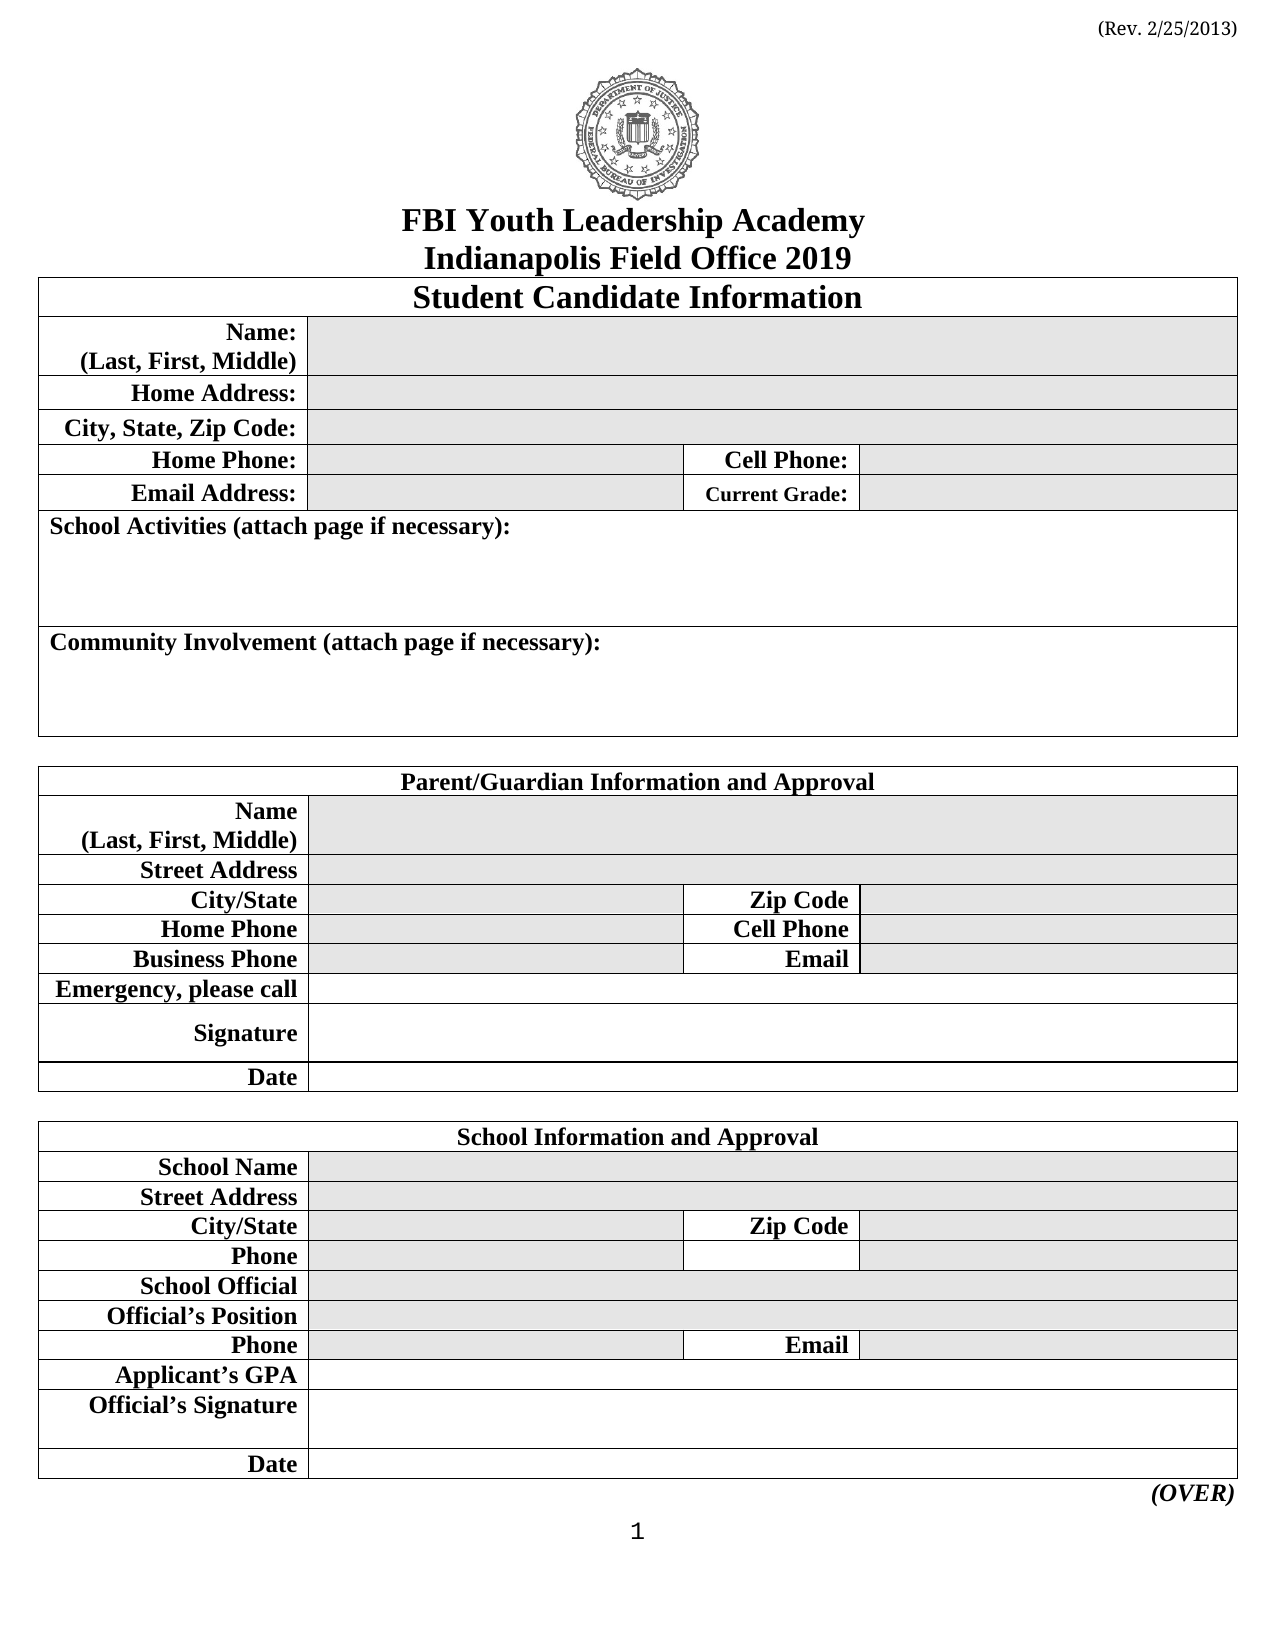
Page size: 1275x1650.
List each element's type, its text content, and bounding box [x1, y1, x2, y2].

table_cell [309, 974, 1237, 1003]
table_cell Date [39, 1063, 308, 1091]
table_cell [309, 1449, 1237, 1477]
table_cell [309, 1211, 683, 1240]
table_cell [309, 1331, 683, 1359]
table_cell [860, 1331, 1237, 1359]
table_cell Street Address [39, 855, 308, 884]
text FBI Youth Leadership Academy Indianapolis Field Office 2019 [37, 200, 1237, 277]
table_cell [309, 1063, 1237, 1091]
table_cell Email [684, 1331, 859, 1359]
table_cell Official’s Signature [39, 1390, 308, 1448]
table_cell [309, 1390, 1237, 1448]
table_cell [860, 1211, 1237, 1240]
table_cell Home Address: [39, 376, 307, 409]
table_cell Business Phone [39, 944, 308, 973]
table_cell [309, 944, 683, 973]
table_cell School Official [39, 1271, 308, 1300]
table_cell [309, 1271, 1237, 1300]
table_cell [684, 1241, 859, 1270]
table_cell Name: (Last, First, Middle) [39, 317, 307, 375]
table_cell City/State [39, 885, 308, 913]
table_cell Current Grade: [684, 475, 859, 510]
table_cell Zip Code [684, 1211, 859, 1240]
table_cell Zip Code [684, 885, 859, 913]
table_cell [309, 796, 1237, 854]
table_cell Name (Last, First, Middle) [39, 796, 308, 854]
table_cell [309, 1360, 1237, 1389]
table_cell Phone [39, 1241, 308, 1270]
table_cell City, State, Zip Code: [39, 410, 307, 444]
table_cell Community Involvement (attach page if necessary): [39, 627, 1237, 736]
table_cell Date [39, 1449, 308, 1477]
table_cell [309, 885, 683, 913]
table_cell [861, 885, 1237, 913]
table_cell Email [684, 944, 859, 973]
table_cell [309, 1004, 1237, 1061]
table_cell Signature [39, 1004, 308, 1061]
table_cell [308, 317, 1237, 375]
table_cell Applicant’s GPA [39, 1360, 308, 1389]
table_cell [860, 475, 1237, 510]
table_cell Cell Phone: [684, 445, 859, 474]
table_header Parent/Guardian Information and Approval [39, 767, 1237, 795]
table_cell [308, 410, 1237, 444]
table_cell City/State [39, 1211, 308, 1240]
table_cell [308, 445, 683, 474]
text (OVER) [75, 1479, 1237, 1507]
table_header School Information and Approval [39, 1122, 1237, 1151]
table_cell [309, 1182, 1237, 1210]
table_header Student Candidate Information [39, 278, 1237, 316]
table_cell [860, 445, 1237, 474]
table_cell [860, 1241, 1237, 1270]
picture [575, 68, 700, 201]
table_cell [861, 944, 1237, 973]
table_cell Home Phone [39, 915, 308, 943]
table_cell [861, 915, 1237, 943]
table_cell School Activities (attach page if necessary): [39, 511, 1237, 626]
table_cell Phone [39, 1331, 308, 1359]
table_cell [309, 1241, 683, 1270]
table_cell [309, 1301, 1237, 1329]
table_cell [308, 475, 683, 510]
table_cell Home Phone: [39, 445, 307, 474]
table_cell [308, 376, 1237, 409]
table_cell Cell Phone [684, 915, 859, 943]
table_cell Emergency, please call [39, 974, 308, 1003]
table_cell School Name [39, 1152, 308, 1181]
table_cell Street Address [39, 1182, 308, 1210]
table_cell [309, 915, 683, 943]
table_cell Official’s Position [39, 1301, 308, 1329]
table_cell [309, 855, 1237, 884]
table_cell Email Address: [39, 475, 307, 510]
table_cell [309, 1152, 1237, 1181]
